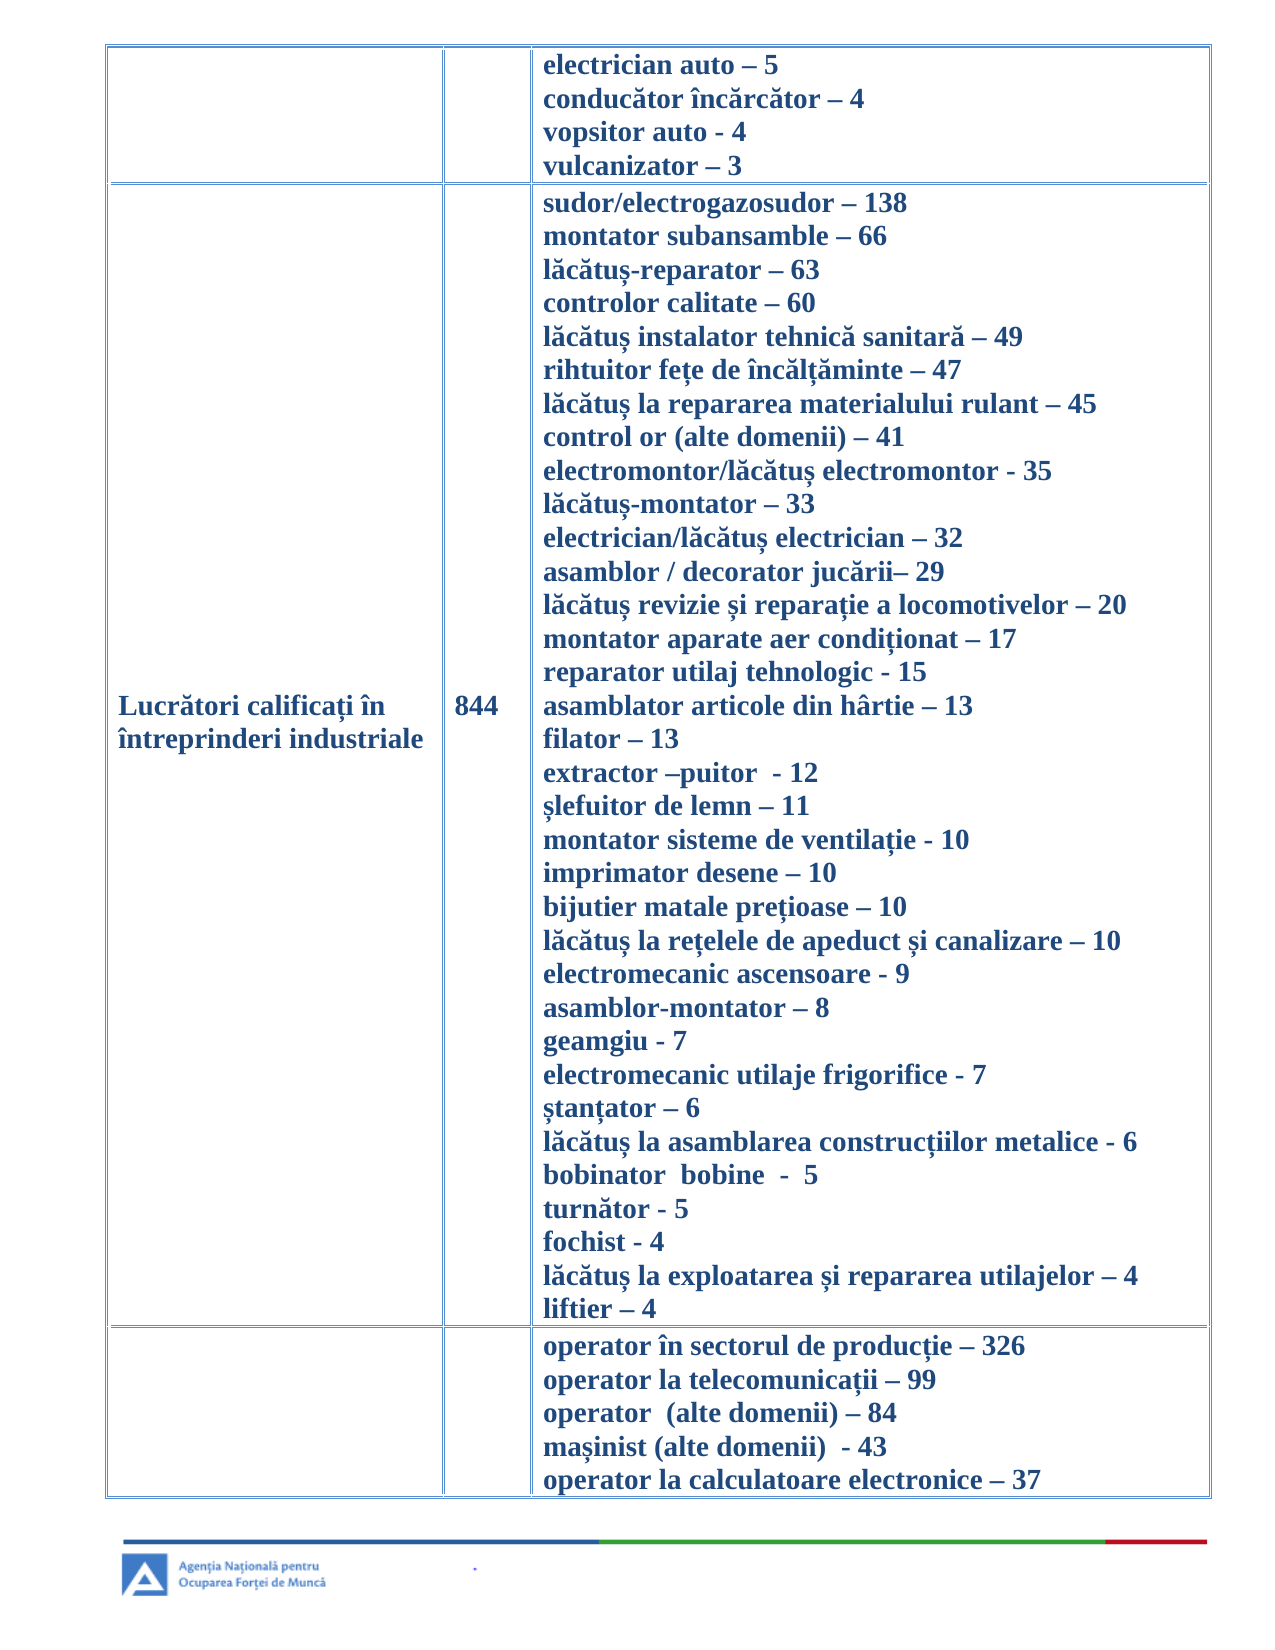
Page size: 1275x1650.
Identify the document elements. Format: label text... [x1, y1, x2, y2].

picture [118, 1534, 1208, 1605]
table_cell sudor/electrogazosudor – 138 montator subansamble – 66 lăcătuș-reparator – 63 controlor calitate – 60 lăcătuș instalator tehnică sanitară – 49 rihtuitor fețe de încălțăminte – 47 lăcătuș la repararea materialului rulant – 45 control or (alte domenii) – 41 electromontor/lăcătuș electromontor - 35 lăcătuș-montator – 33 electrician/lăcătuș electrician – 32 asamblor / decorator jucării– 29 lăcătuș revizie și reparație a locomotivelor – 20 montator aparate aer condiționat – 17 reparator utilaj tehnologic - 15 asamblator articole din hârtie – 13 filator – 13 extractor –puitor - 12 șlefuitor de lemn – 11 montator sisteme de ventilație - 10 imprimator desene – 10 bijutier matale prețioase – 10 lăcătuș la rețelele de apeduct și canalizare – 10 electromecanic ascensoare - 9 asamblor-montator – 8 geamgiu - 7 electromecanic utilaje frigorifice - 7 ștanțator – 6 lăcătuș la asamblarea construcțiilor metalice - 6 bobinator bobine - 5 turnător - 5 fochist - 4 lăcătuș la exploatarea și repararea utilajelor – 4 liftier – 4 [533, 182, 1209, 1325]
table_cell 844 [445, 185, 530, 1325]
table_cell Lucrători calificați în întreprinderi industriale [108, 182, 442, 1325]
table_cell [108, 48, 443, 182]
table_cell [107, 1325, 443, 1496]
table_cell 1005 [443, 45, 532, 182]
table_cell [532, 48, 1209, 182]
table_cell 798 [443, 1325, 532, 1496]
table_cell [532, 1325, 1211, 1496]
